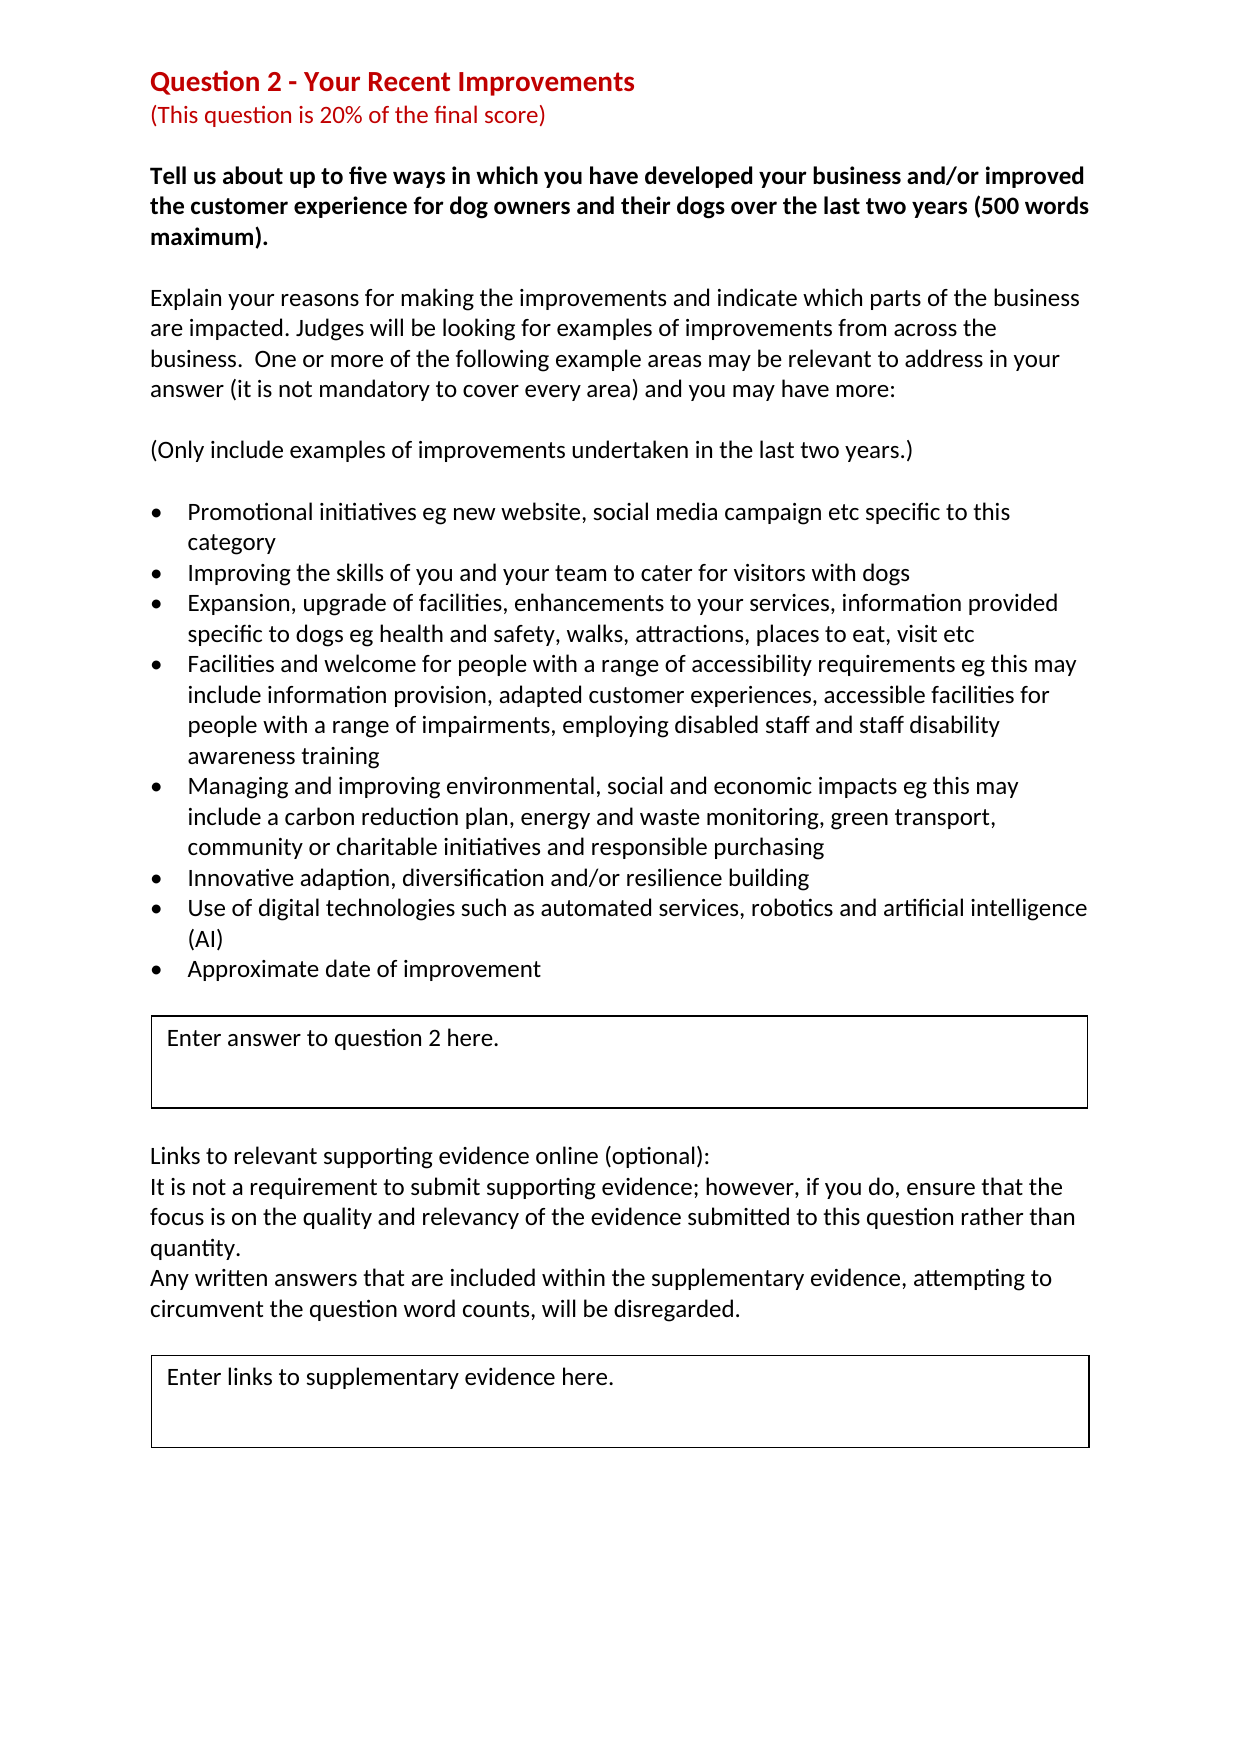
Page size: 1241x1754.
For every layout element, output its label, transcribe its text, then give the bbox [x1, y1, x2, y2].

list Promotional initiatives eg new website, social media campaign etc specific to this category [150, 496, 1090, 557]
list Approximate date of improvement [150, 953, 1090, 984]
list Facilities and welcome for people with a range of accessibility requirements eg this may include information provision, adapted customer experiences, accessible facilities for people with a range of impairments, employing disabled staff and staff disability awareness training [150, 648, 1090, 770]
text Any written answers that are included within the supplementary evidence, attempting to circumvent the question word counts, will be disregarded. [150, 1262, 1090, 1323]
text (This question is 20% of the final score) [150, 99, 1090, 129]
text (Only include examples of improvements undertaken in the last two years.) [150, 434, 1090, 465]
text Links to relevant supporting evidence online (optional): [150, 1140, 1090, 1171]
list Improving the skills of you and your team to cater for visitors with dogs [150, 557, 1090, 587]
list Expansion, upgrade of facilities, enhancements to your services, information provided specific to dogs eg health and safety, walks, attractions, places to eat, visit etc [150, 587, 1090, 648]
list Innovative adaption, diversification and/or resilience building [150, 862, 1090, 892]
subtitle Question 2 - Your Recent Improvements [150, 63, 1090, 99]
text Explain your reasons for making the improvements and indicate which parts of the business are impacted. Judges will be looking for examples of improvements from across the business. One or more of the following example areas may be relevant to address in your answer (it is not mandatory to cover every area) and you may have more: [150, 282, 1090, 404]
text It is not a requirement to submit supporting evidence; however, if you do, ensure that the focus is on the quality and relevancy of the evidence submitted to this question rather than quantity. [150, 1171, 1090, 1262]
text Tell us about up to five ways in which you have developed your business and/or improved the customer experience for dog owners and their dogs over the last two years (500 words maximum). [150, 160, 1090, 251]
list Managing and improving environmental, social and economic impacts eg this may include a carbon reduction plan, energy and waste monitoring, green transport, community or charitable initiatives and responsible purchasing [150, 770, 1090, 862]
list Use of digital technologies such as automated services, robotics and artificial intelligence (AI) [150, 892, 1090, 953]
